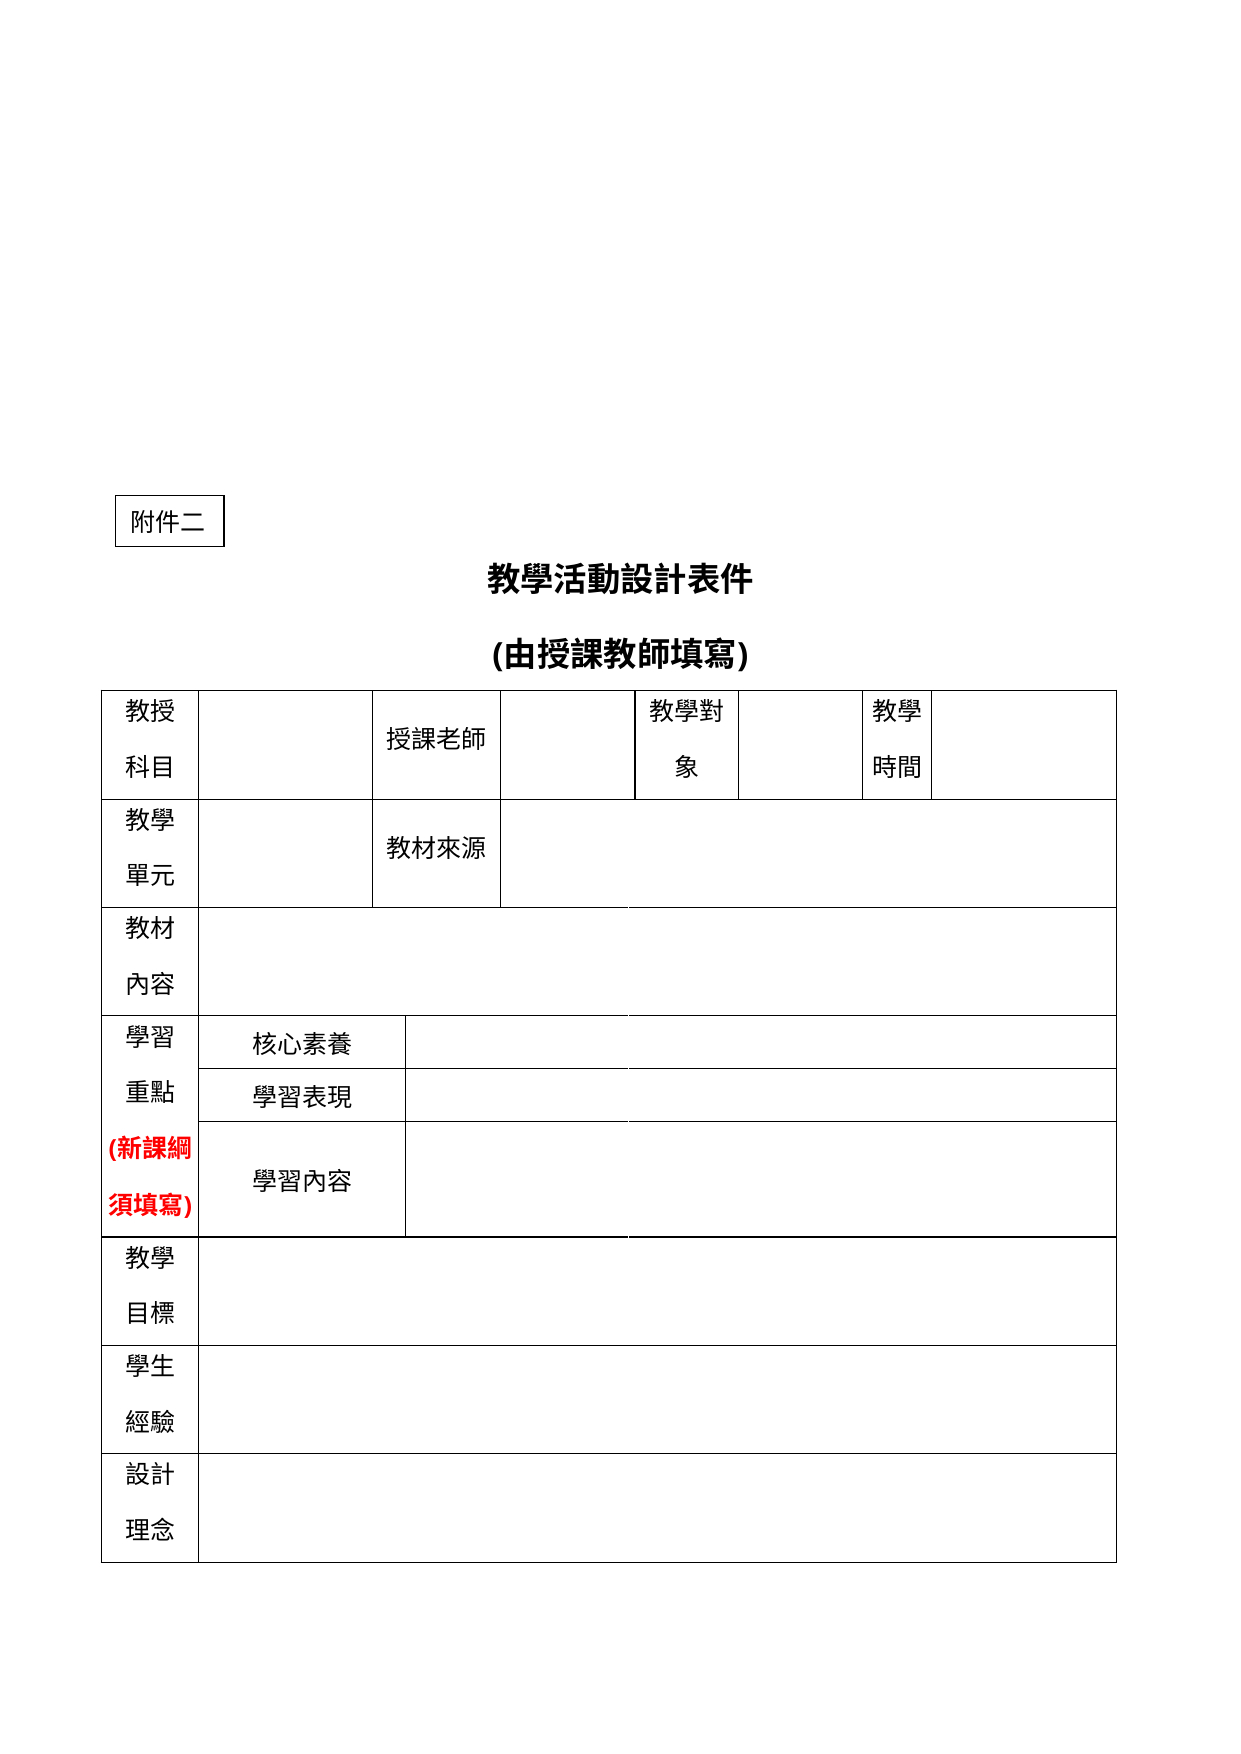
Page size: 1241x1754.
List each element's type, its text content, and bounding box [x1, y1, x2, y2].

table_cell 學習 重點 (新課綱須填寫) [102, 1016, 198, 1236]
table_cell [406, 1122, 628, 1236]
table_header 授課老師 [373, 691, 500, 798]
table_cell 教學 單元 [102, 800, 198, 907]
table_cell [199, 1346, 1116, 1453]
table_cell 設計 理念 [102, 1454, 198, 1562]
table_cell [629, 1016, 1116, 1068]
table_cell 核心素養 [199, 1016, 405, 1068]
table_cell [199, 800, 372, 907]
table_header [501, 691, 634, 798]
text 教學活動設計表件 [112, 539, 1128, 614]
table_cell 教材來源 [373, 800, 500, 907]
table_header 教授 科目 [102, 691, 198, 798]
table_cell [406, 1069, 628, 1121]
table_header 教學時間 [863, 691, 931, 798]
table_cell 教材 內容 [102, 908, 198, 1015]
table_header [199, 691, 372, 798]
table_cell [199, 1454, 1116, 1562]
table_header [739, 691, 862, 798]
table_cell [629, 1069, 1116, 1121]
table_cell 學習內容 [199, 1122, 405, 1236]
table_cell 學習表現 [199, 1069, 405, 1121]
table_cell [501, 800, 1116, 907]
table_cell [199, 1238, 1116, 1345]
table_cell [406, 1016, 628, 1068]
table_cell 教學 目標 [102, 1238, 198, 1345]
table_header 教學對象 [636, 691, 738, 798]
table_cell [629, 908, 1116, 1015]
text (由授課教師填寫) [112, 614, 1128, 689]
table_cell 學生 經驗 [102, 1346, 198, 1453]
table_cell [629, 1122, 1116, 1236]
table_header [932, 691, 1116, 798]
table_cell [199, 908, 628, 1015]
